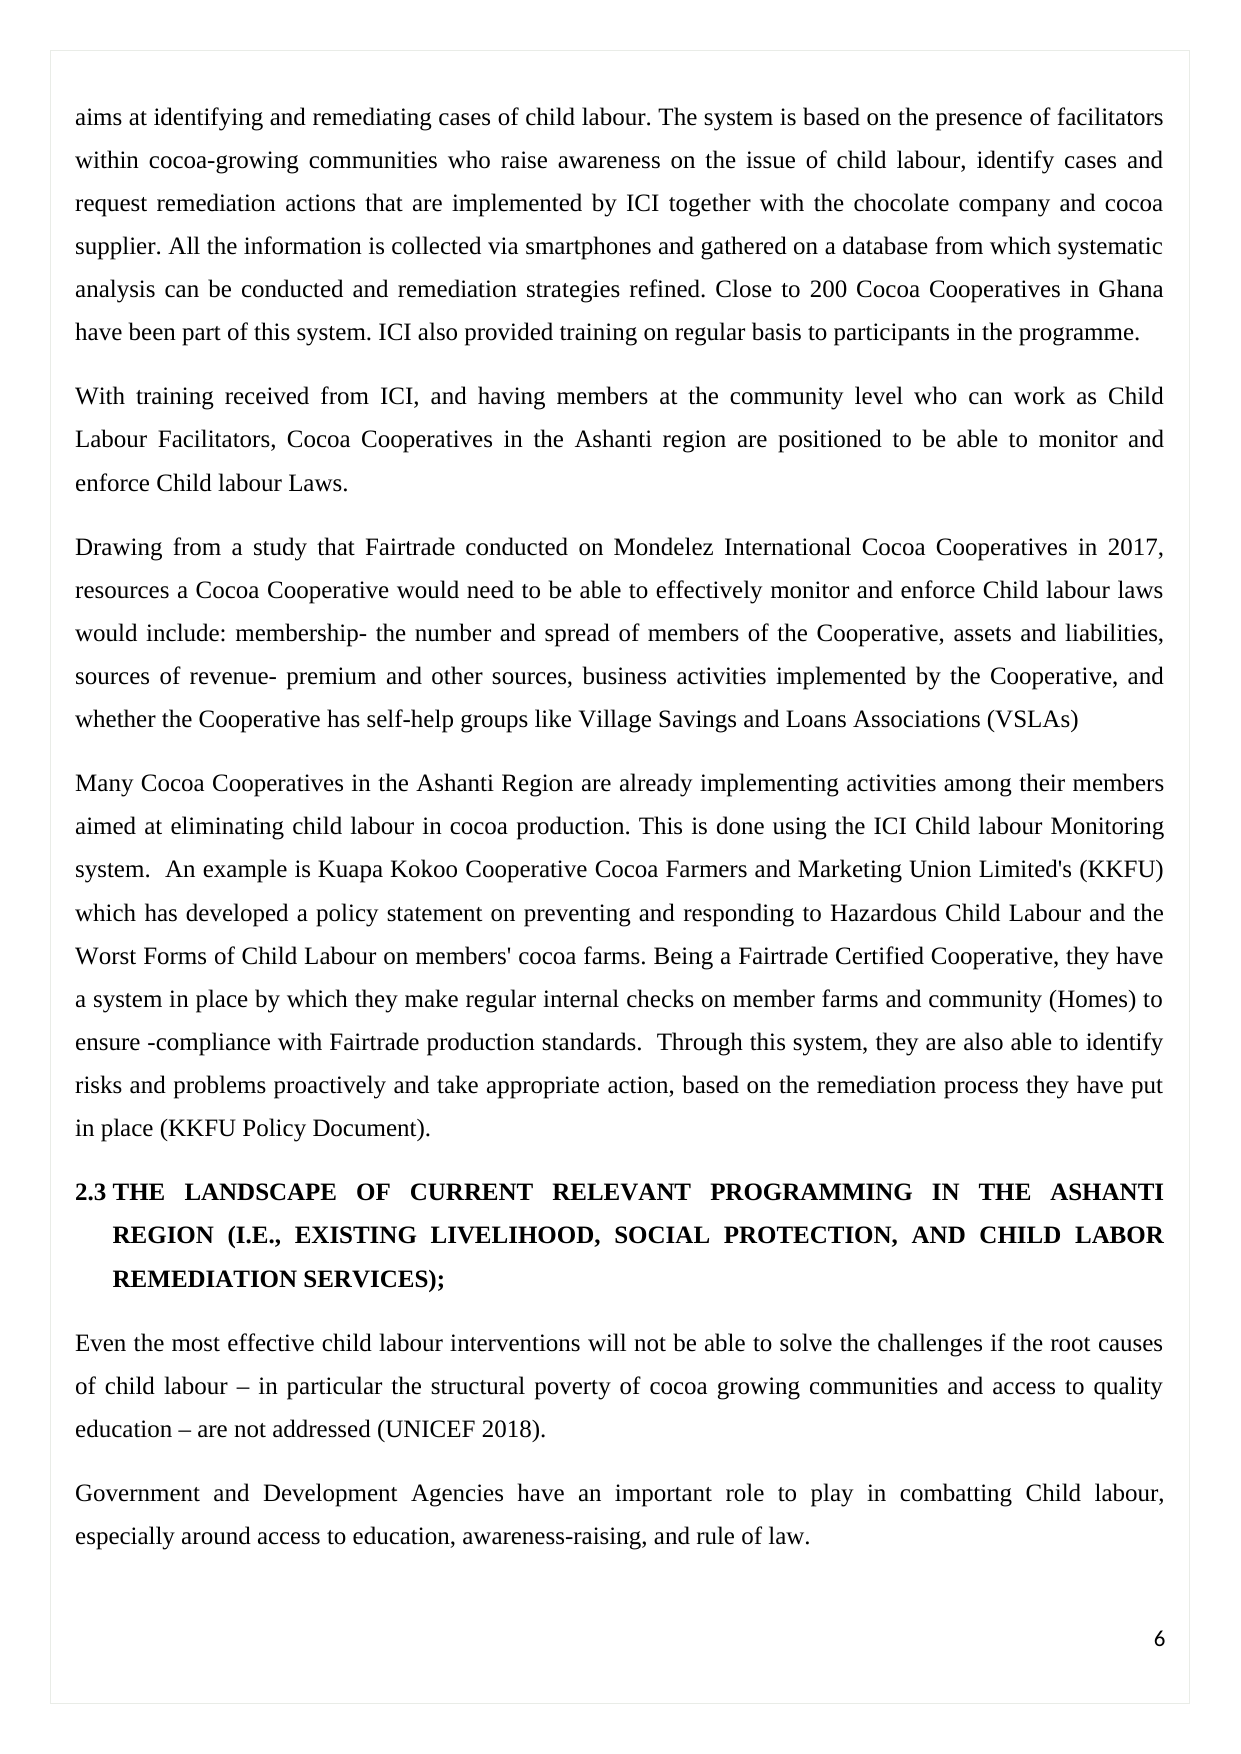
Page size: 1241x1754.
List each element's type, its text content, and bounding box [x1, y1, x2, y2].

text Many Cocoa Cooperatives in the Ashanti Region are already implementing activities among their members aimed at eliminating child labour in cocoa production. This is done using the ICI Child labour Monitoring system. An example is Kuapa Kokoo Cooperative Cocoa Farmers and Marketing Union Limited's (KKFU) which has developed a policy statement on preventing and responding to Hazardous Child Labour and the Worst Forms of Child Labour on members' cocoa farms. Being a Fairtrade Certified Cooperative, they have a system in place by which they make regular internal checks on member farms and community (Homes) to ensure -compliance with Fairtrade production standards. Through this system, they are also able to identify risks and problems proactively and take appropriate action, based on the remediation process they have put in place (KKFU Policy Document). [75, 768, 1165, 1142]
text Government and Development Agencies have an important role to play in combatting Child labour, especially around access to education, awareness-raising, and rule of law. [75, 1478, 1165, 1550]
text Even the most effective child labour interventions will not be able to solve the challenges if the root causes of child labour – in particular the structural poverty of cocoa growing communities and access to quality education – are not addressed (UNICEF 2018). [75, 1328, 1165, 1443]
text Drawing from a study that Fairtrade conducted on Mondelez International Cocoa Cooperatives in 2017, resources a Cocoa Cooperative would need to be able to effectively monitor and enforce Child labour laws would include: membership- the number and spread of members of the Cooperative, assets and liabilities, sources of revenue- premium and other sources, business activities implemented by the Cooperative, and whether the Cooperative has self-help groups like Village Savings and Loans Associations (VSLAs) [75, 532, 1165, 733]
list THE LANDSCAPE OF CURRENT RELEVANT PROGRAMMING IN THE ASHANTI REGION (I.E., EXISTING LIVELIHOOD, SOCIAL PROTECTION, AND CHILD LABOR REMEDIATION SERVICES); [75, 1177, 1165, 1292]
text With training received from ICI, and having members at the community level who can work as Child Labour Facilitators, Cocoa Cooperatives in the Ashanti region are positioned to be able to monitor and enforce Child labour Laws. [75, 381, 1165, 496]
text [75, 102, 1165, 346]
